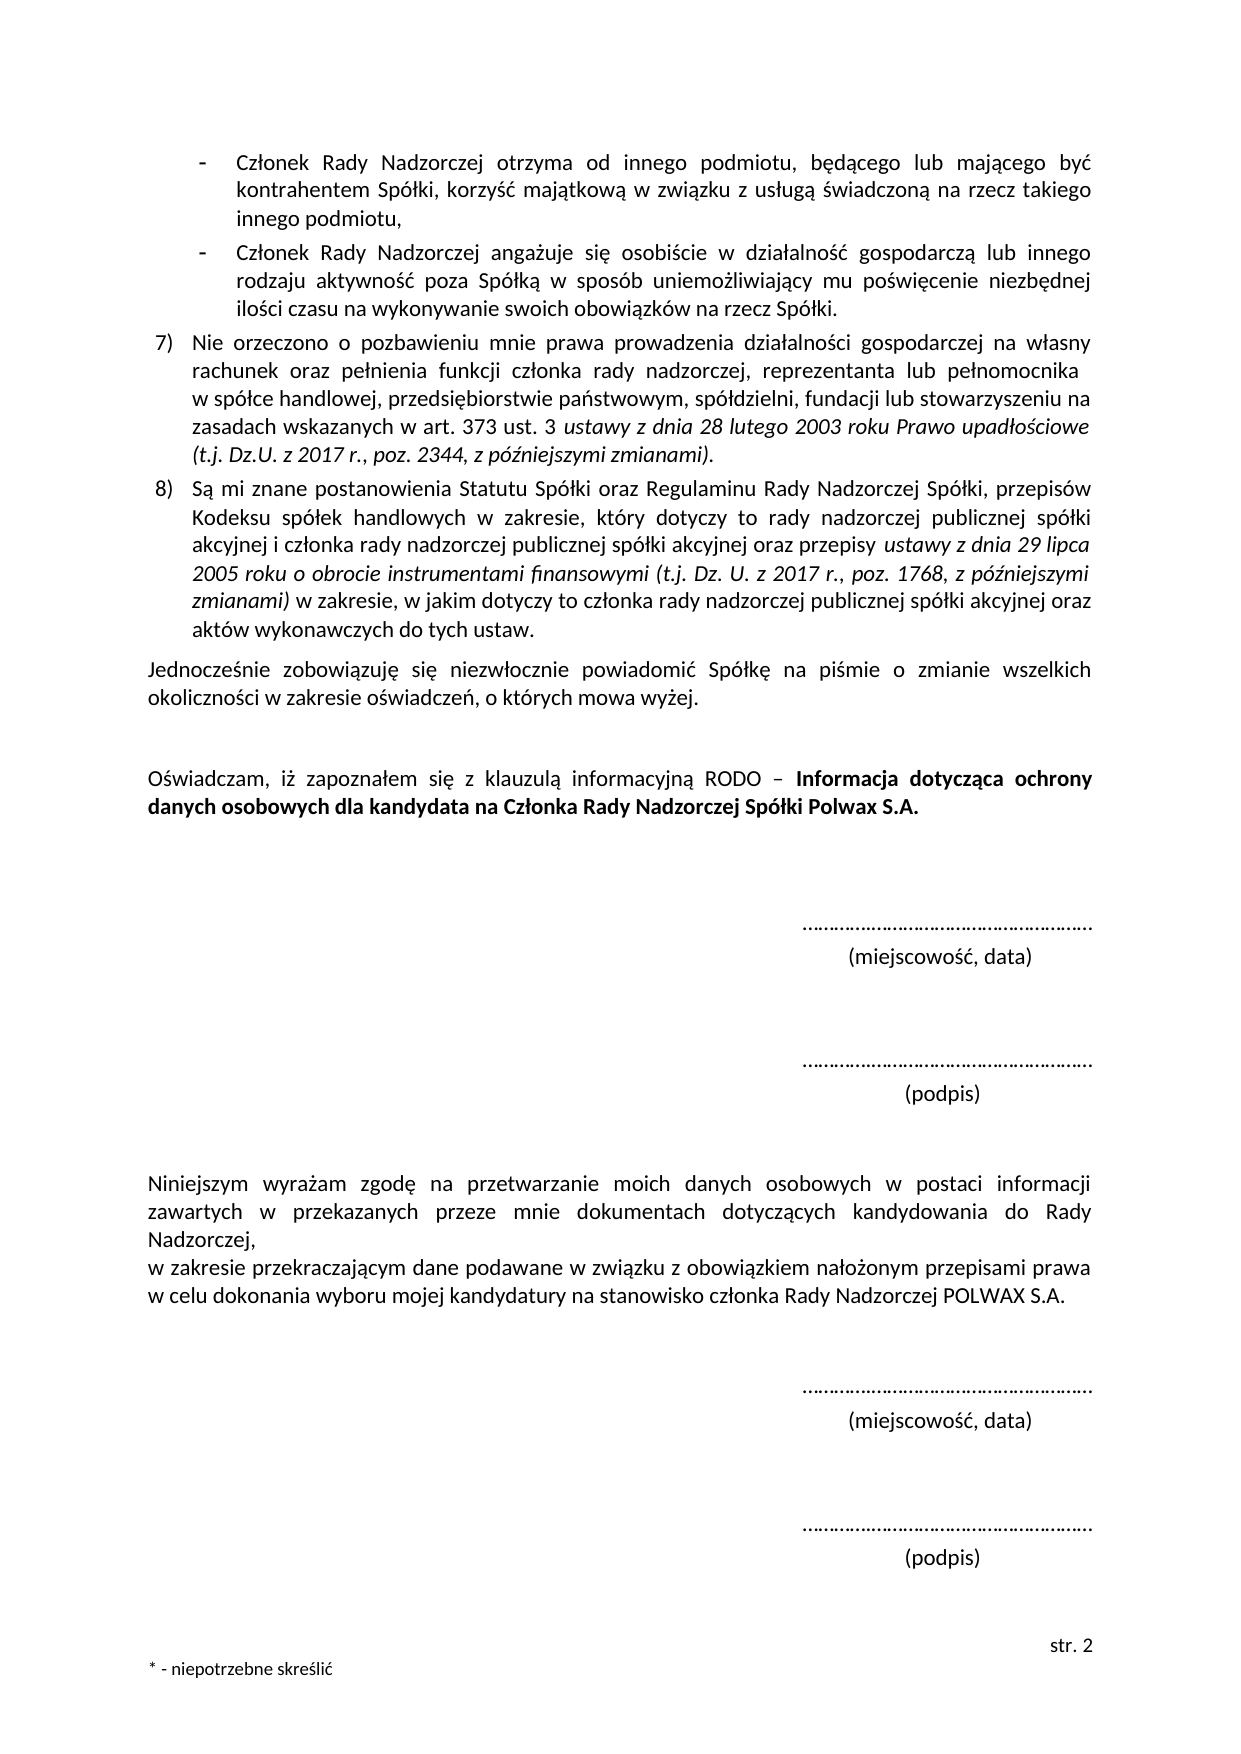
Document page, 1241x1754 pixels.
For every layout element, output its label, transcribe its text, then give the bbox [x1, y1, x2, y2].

text (podpis) [148, 1543, 1093, 1571]
text (miejscowość, data) [148, 1406, 1093, 1434]
list Są mi znane postanowienia Statutu Spółki oraz Regulaminu Rady Nadzorczej Spółki, przepisów Kodeksu spółek handlowych w zakresie, który dotyczy to rady nadzorczej publicznej spółki akcyjnej i członka rady nadzorczej publicznej spółki akcyjnej oraz przepisy ustawy z dnia 29 lipca 2005 roku o obrocie instrumentami finansowymi (t.j. Dz. U. z 2017 r., poz. 1768, z późniejszymi zmianami) w zakresie, w jakim dotyczy to członka rady nadzorczej publicznej spółki akcyjnej oraz aktów wykonawczych do tych ustaw. [155, 474, 1093, 643]
text Niniejszym wyrażam zgodę na przetwarzanie moich danych osobowych w postaci informacji zawartych w przekazanych przeze mnie dokumentach dotyczących kandydowania do Rady Nadzorczej, w zakresie przekraczającym dane podawane w związku z obowiązkiem nałożonym przepisami prawa w celu dokonania wyboru mojej kandydatury na stanowisko członka Rady Nadzorczej POLWAX S.A. [148, 1169, 1093, 1309]
list Członek Rady Nadzorczej otrzyma od innego podmiotu, będącego lub mającego być kontrahentem Spółki, korzyść majątkową w związku z usługą świadczoną na rzecz takiego innego podmiotu, [199, 148, 1093, 232]
text ………….…………………………………… [148, 1372, 1093, 1400]
text ………….…………………………………… [148, 908, 1093, 936]
list Członek Rady Nadzorczej angażuje się osobiście w działalność gospodarczą lub innego rodzaju aktywność poza Spółką w sposób uniemożliwiający mu poświęcenie niezbędnej ilości czasu na wykonywanie swoich obowiązków na rzecz Spółki. [199, 238, 1093, 322]
text (podpis) [148, 1079, 1093, 1107]
list Nie orzeczono o pozbawieniu mnie prawa prowadzenia działalności gospodarczej na własny rachunek oraz pełnienia funkcji członka rady nadzorczej, reprezentanta lub pełnomocnika w spółce handlowej, przedsiębiorstwie państwowym, spółdzielni, fundacji lub stowarzyszeniu na zasadach wskazanych w art. 373 ust. 3 ustawy z dnia 28 lutego 2003 roku Prawo upadłościowe (t.j. Dz.U. z 2017 r., poz. 2344, z późniejszymi zmianami). [155, 328, 1093, 468]
text Oświadczam, iż zapoznałem się z klauzulą informacyjną RODO – Informacja dotycząca ochrony danych osobowych dla kandydata na Członka Rady Nadzorczej Spółki Polwax S.A. [148, 764, 1093, 820]
text (miejscowość, data) [148, 942, 1093, 970]
text ………….…………………………………… [148, 1045, 1093, 1073]
text ………….…………………………………… [148, 1509, 1093, 1537]
text Jednocześnie zobowiązuję się niezwłocznie powiadomić Spółkę na piśmie o zmianie wszelkich okoliczności w zakresie oświadczeń, o których mowa wyżej. [148, 655, 1093, 711]
